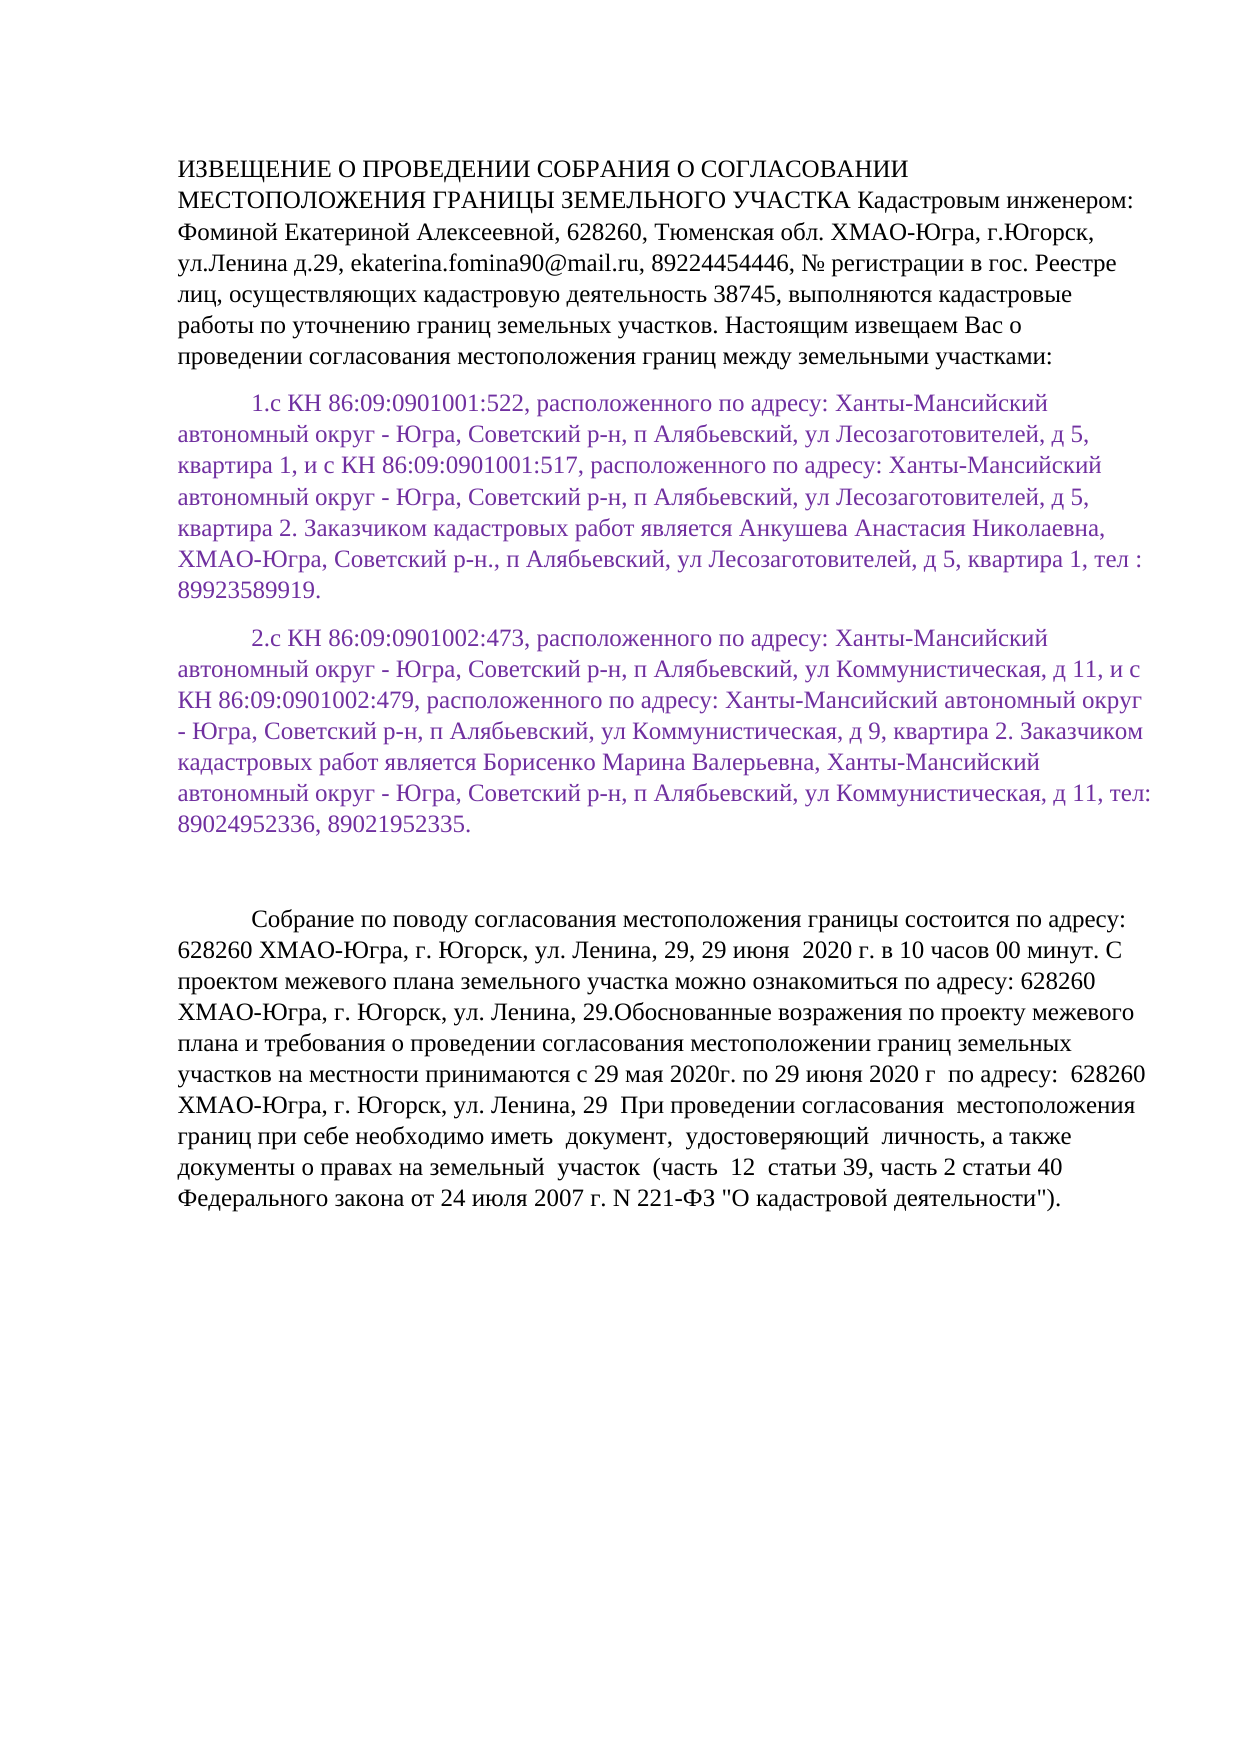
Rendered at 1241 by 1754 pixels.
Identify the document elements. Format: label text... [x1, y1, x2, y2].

text Собрание по поводу согласования местоположения границы состоится по адресу: 628260 ХМАО-Югра, г. Югорск, ул. Ленина, 29, 29 июня 2020 г. в 10 часов 00 минут. С проектом межевого плана земельного участка можно ознакомиться по адресу: 628260 ХМАО-Югра, г. Югорск, ул. Ленина, 29.Обоснованные возражения по проекту межевого плана и требования о проведении согласования местоположении границ земельных участков на местности принимаются с 29 мая 2020г. по 29 июня 2020 г по адресу: 628260 ХМАО-Югра, г. Югорск, ул. Ленина, 29 При проведении согласования местоположения границ при себе необходимо иметь документ, удостоверяющий личность, а также документы о правах на земельный участок (часть 12 статьи 39, часть 2 статьи 40 Федерального закона от 24 июля 2007 г. N 221-ФЗ "О кадастровой деятельности"). [177, 904, 1152, 1212]
text 1.с КН 86:09:0901001:522, расположенного по адресу: Ханты-Мансийский автономный округ - Югра, Советский р-н, п Алябьевский, ул Лесозаготовителей, д 5, квартира 1, и с КН 86:09:0901001:517, расположенного по адресу: Ханты-Мансийский автономный округ - Югра, Советский р-н, п Алябьевский, ул Лесозаготовителей, д 5, квартира 2. Заказчиком кадастровых работ является Анкушева Анастасия Николаевна, ХМАО-Югра, Советский р-н., п Алябьевский, ул Лесозаготовителей, д 5, квартира 1, тел : 89923589919. [177, 388, 1152, 604]
text ИЗВЕЩЕНИЕ О ПРОВЕДЕНИИ СОБРАНИЯ О СОГЛАСОВАНИИ МЕСТОПОЛОЖЕНИЯ ГРАНИЦЫ ЗЕМЕЛЬНОГО УЧАСТКА Кадастровым инженером: Фоминой Екатериной Алексеевной, 628260, Тюменская обл. ХМАО-Югра, г.Югорск, ул.Ленина д.29, ekaterina.fomina90@mail.ru, 89224454446, № регистрации в гос. Реестре лиц, осуществляющих кадастровую деятельность 38745, выполняются кадастровые работы по уточнению границ земельных участков. Настоящим извещаем Вас о проведении согласования местоположения границ между земельными участками: [177, 154, 1152, 369]
text 2.с КН 86:09:0901002:473, расположенного по адресу: Ханты-Мансийский автономный округ - Югра, Советский р-н, п Алябьевский, ул Коммунистическая, д 11, и с КН 86:09:0901002:479, расположенного по адресу: Ханты-Мансийский автономный округ - Югра, Советский р-н, п Алябьевский, ул Коммунистическая, д 9, квартира 2. Заказчиком кадастровых работ является Борисенко Марина Валерьевна, Ханты-Мансийский автономный округ - Югра, Советский р-н, п Алябьевский, ул Коммунистическая, д 11, тел: 89024952336, 89021952335. [177, 623, 1152, 838]
